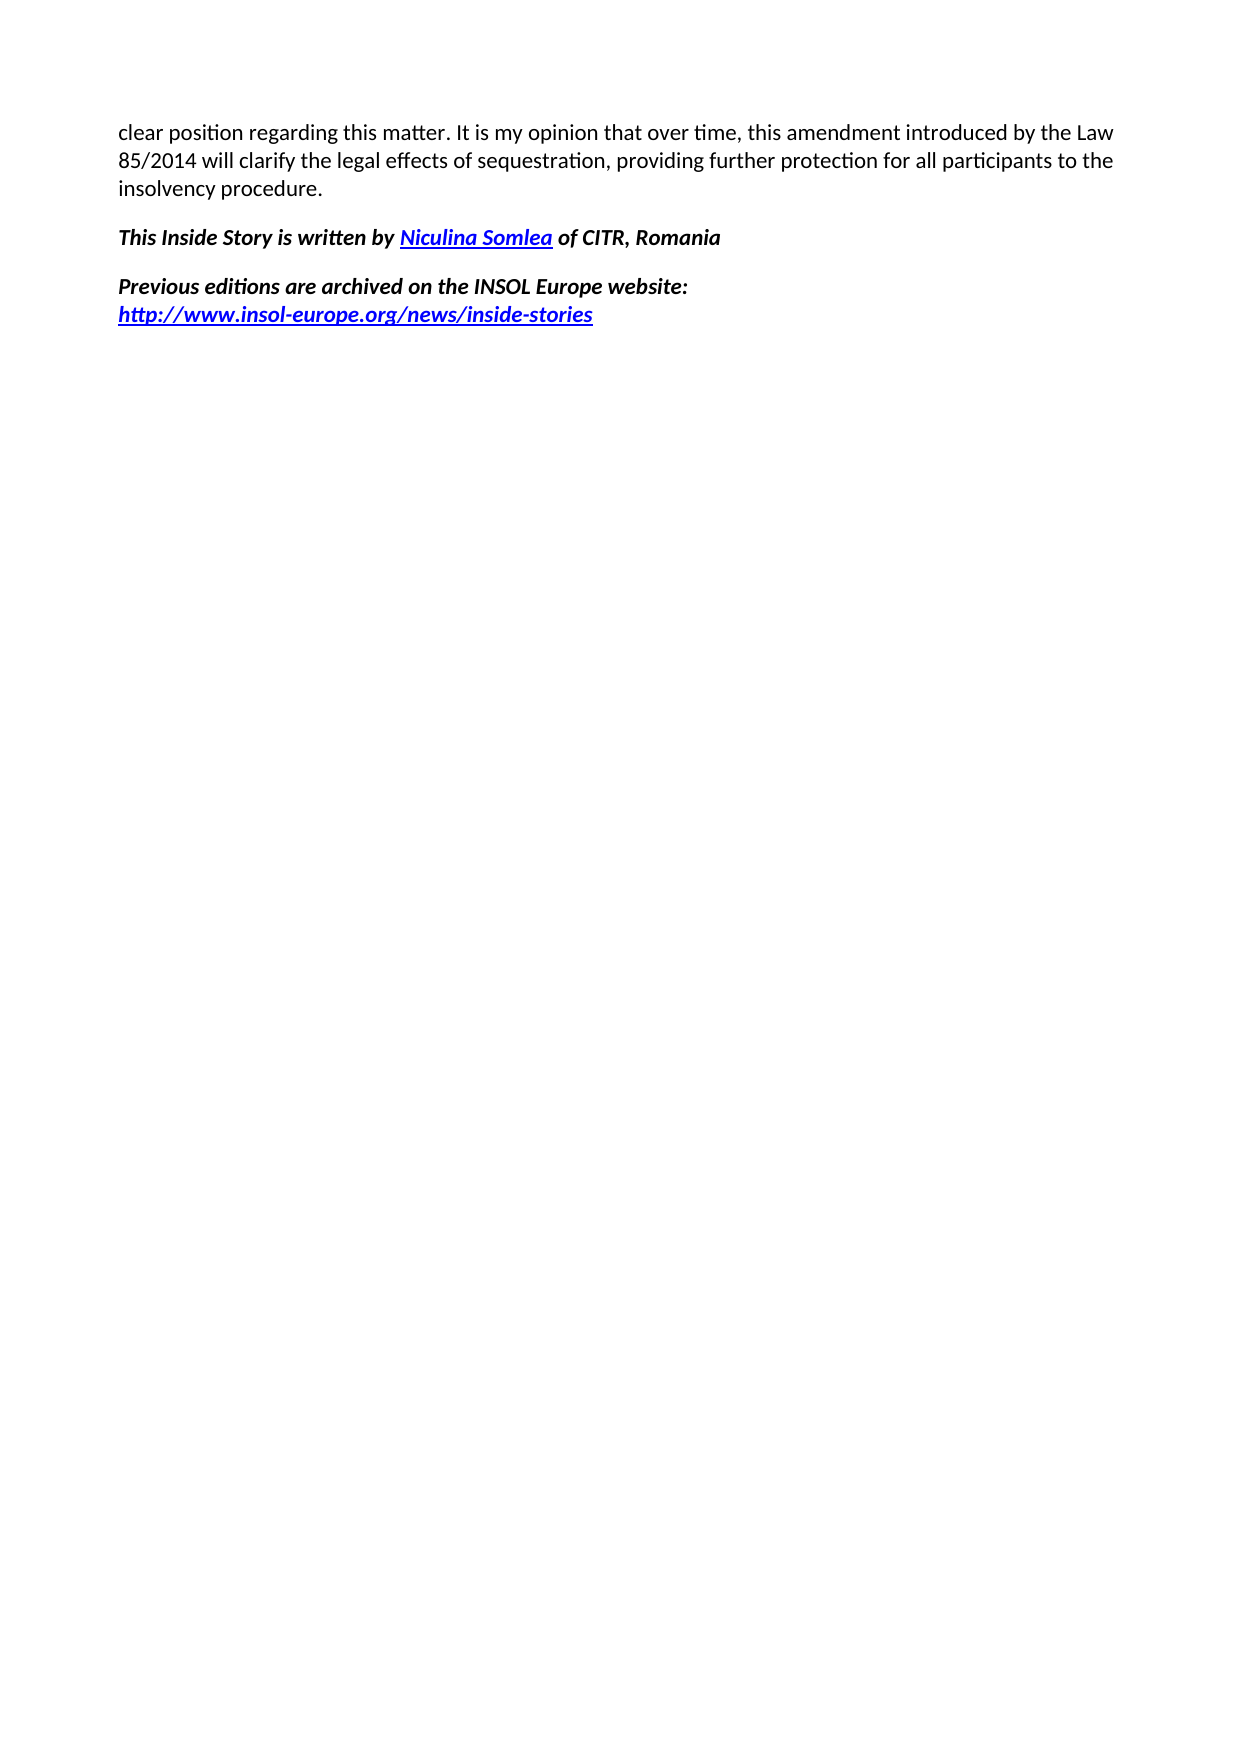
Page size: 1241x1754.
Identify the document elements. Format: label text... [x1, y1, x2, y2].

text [118, 118, 1122, 202]
text Previous editions are archived on the INSOL Europe website: http://www.insol-europe.org/news/inside-stories [118, 272, 1122, 328]
text This Inside Story is written by Niculina Somlea of CITR, Romania [118, 223, 1122, 251]
